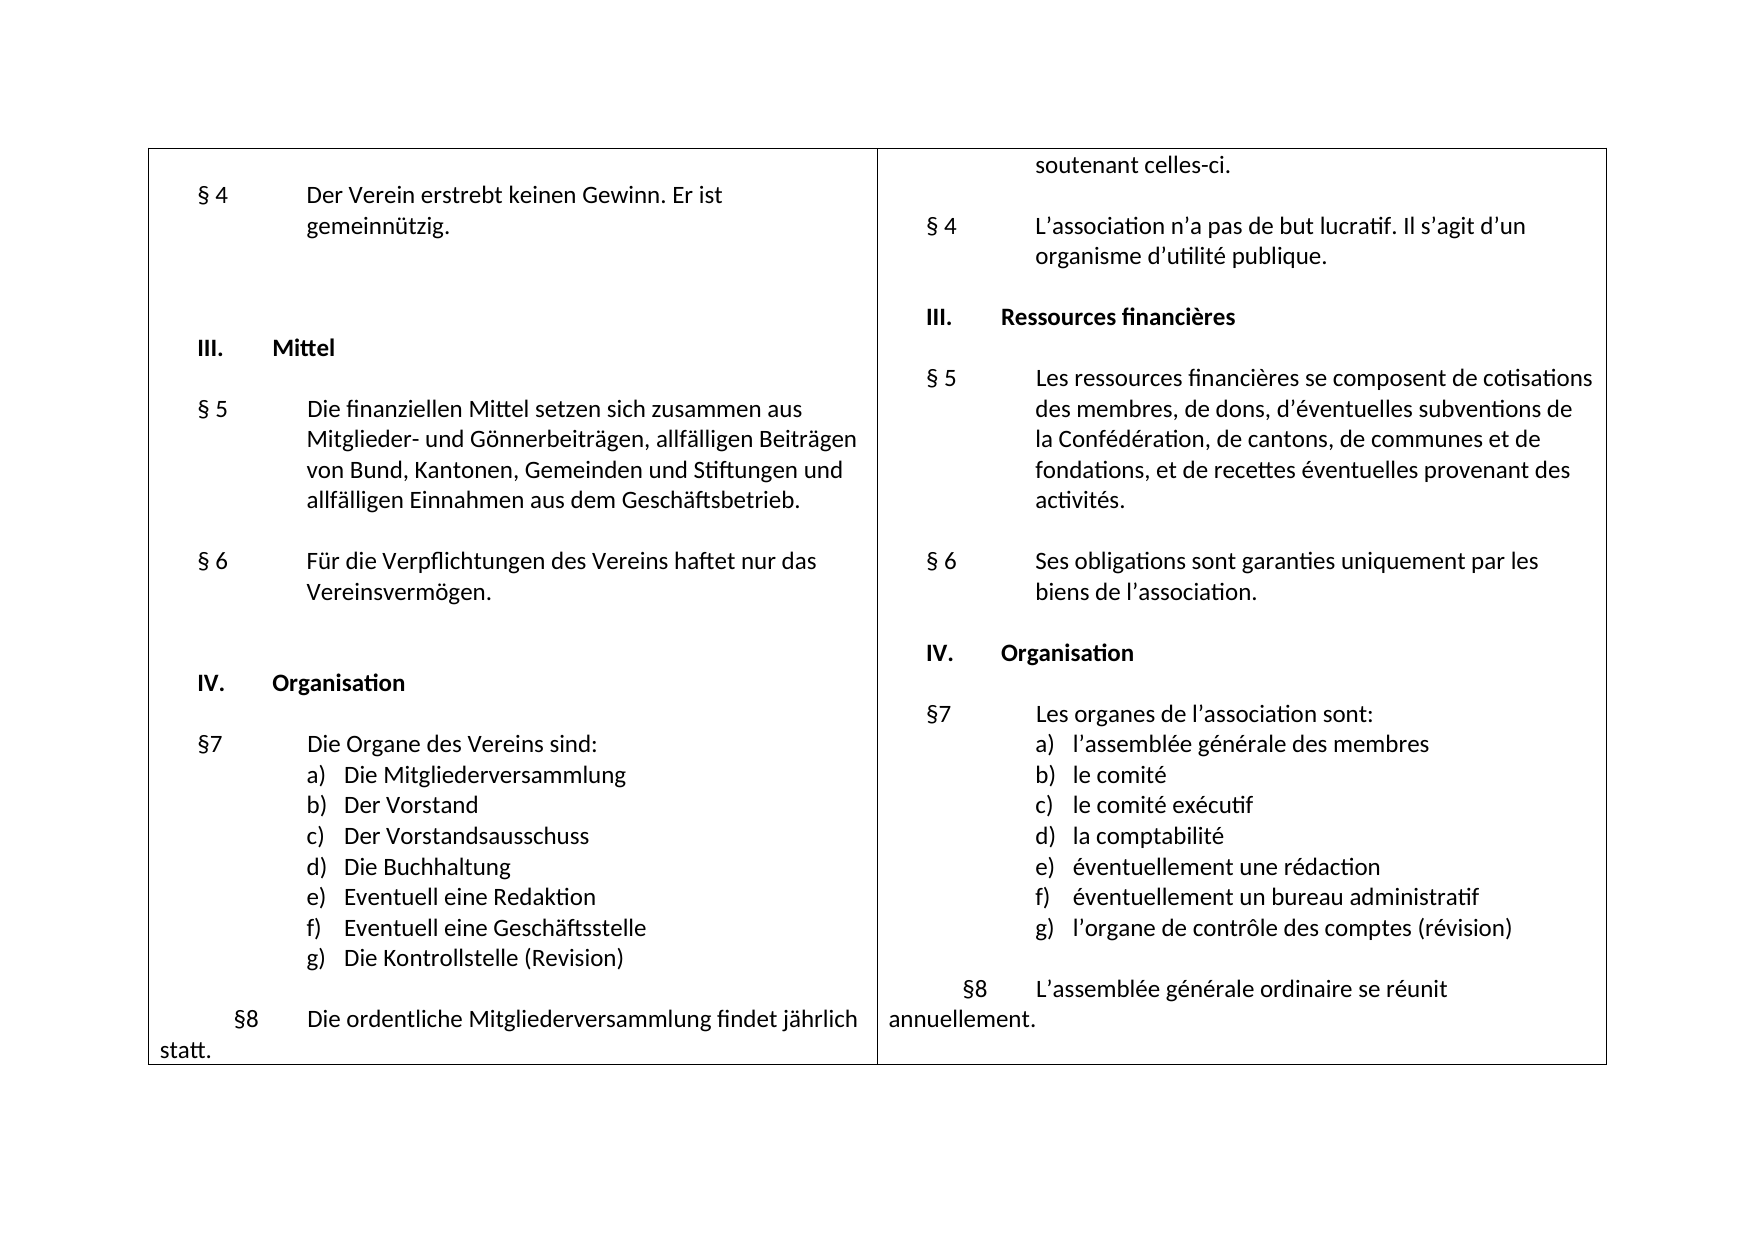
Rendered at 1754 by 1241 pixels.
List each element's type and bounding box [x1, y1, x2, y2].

table_header [878, 149, 1606, 1064]
table_header [149, 149, 877, 1064]
